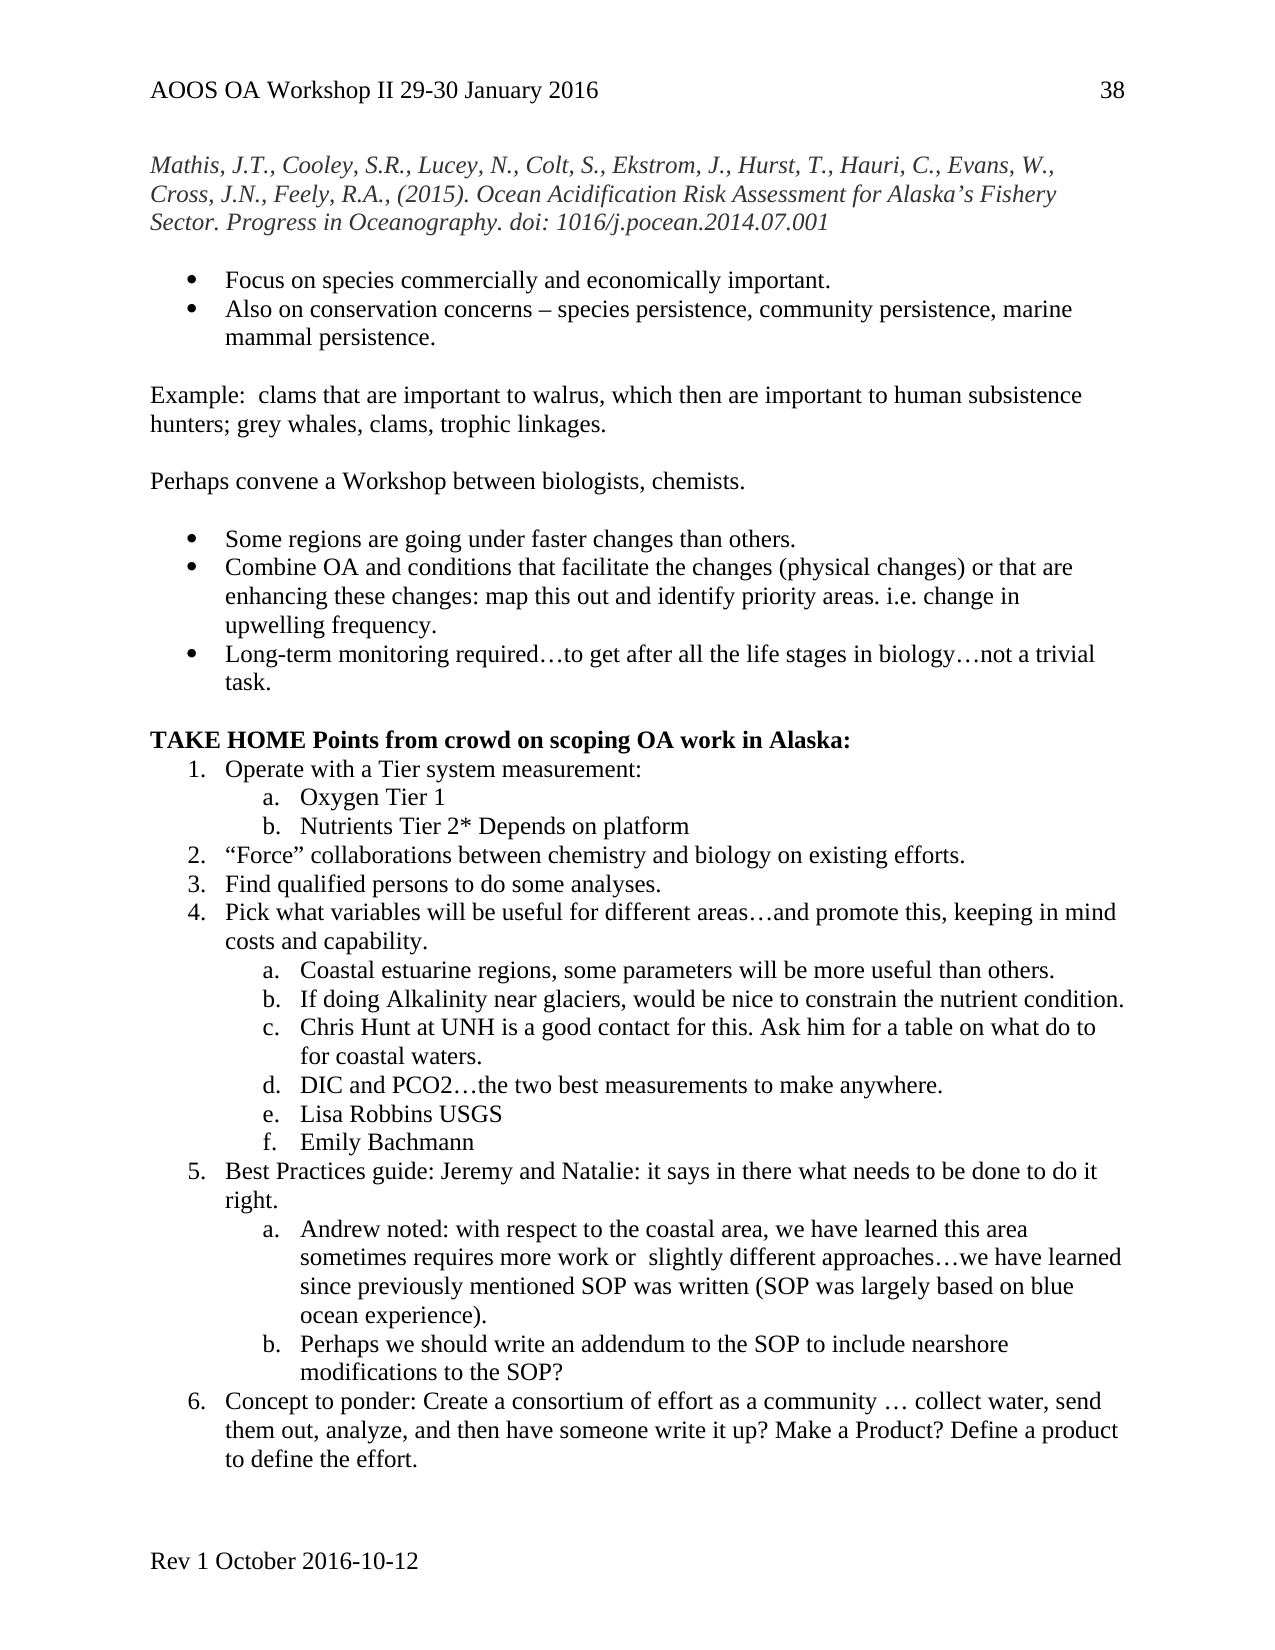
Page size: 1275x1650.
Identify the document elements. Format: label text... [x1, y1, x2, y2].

text Perhaps convene a Workshop between biologists, chemists. [150, 466, 1125, 495]
list Nutrients Tier 2* Depends on platform [262, 811, 1125, 840]
list Coastal estuarine regions, some parameters will be more useful than others. [262, 955, 1125, 984]
list Chris Hunt at UNH is a good contact for this. Ask him for a table on what do to for coastal waters. [262, 1012, 1125, 1070]
list Concept to ponder: Create a consortium of effort as a community … collect water, send them out, analyze, and then have someone write it up? Make a Product? Define a product to define the effort. [187, 1386, 1125, 1472]
list Operate with a Tier system measurement: [187, 754, 1125, 782]
list Andrew noted: with respect to the coastal area, we have learned this area sometimes requires more work or slightly different approaches…we have learned since previously mentioned SOP was written (SOP was largely based on blue ocean experience). [262, 1214, 1125, 1329]
list Some regions are going under faster changes than others. [187, 524, 1125, 552]
list Best Practices guide: Jeremy and Natalie: it says in there what needs to be done to do it right. [187, 1156, 1125, 1214]
list Lisa Robbins USGS [262, 1099, 1125, 1127]
list If doing Alkalinity near glaciers, would be nice to constrain the nutrient condition. [262, 984, 1125, 1012]
list Combine OA and conditions that facilitate the changes (physical changes) or that are enhancing these changes: map this out and identify priority areas. i.e. change in upwelling frequency. [187, 552, 1125, 639]
list Long-term monitoring required…to get after all the life stages in biology…not a trivial task. [187, 639, 1125, 696]
list Perhaps we should write an addendum to the SOP to include nearshore modifications to the SOP? [262, 1329, 1125, 1386]
list Focus on species commercially and economically important. [187, 265, 1125, 294]
list Also on conservation concerns – species persistence, community persistence, marine mammal persistence. [187, 294, 1125, 351]
list Oxygen Tier 1 [262, 782, 1125, 811]
text Mathis, J.T., Cooley, S.R., Lucey, N., Colt, S., Ekstrom, J., Hurst, T., Hauri, C., Evans, W., Cross, J.N., Feely, R.A., (2015). Ocean Acidification Risk Assessment for Alaska’s Fishery Sector. Progress in Oceanography. doi: 1016/j.pocean.2014.07.001 [150, 150, 1125, 236]
list DIC and PCO2…the two best measurements to make anywhere. [262, 1070, 1125, 1099]
list Find qualified persons to do some analyses. [187, 869, 1125, 897]
list Pick what variables will be useful for different areas…and promote this, keeping in mind costs and capability. [187, 897, 1125, 955]
text TAKE HOME Points from crowd on scoping OA work in Alaska: [150, 725, 1125, 754]
list Emily Bachmann [262, 1127, 1125, 1156]
list “Force” collaborations between chemistry and biology on existing efforts. [187, 840, 1125, 869]
text Example: clams that are important to walrus, which then are important to human subsistence hunters; grey whales, clams, trophic linkages. [150, 380, 1125, 437]
